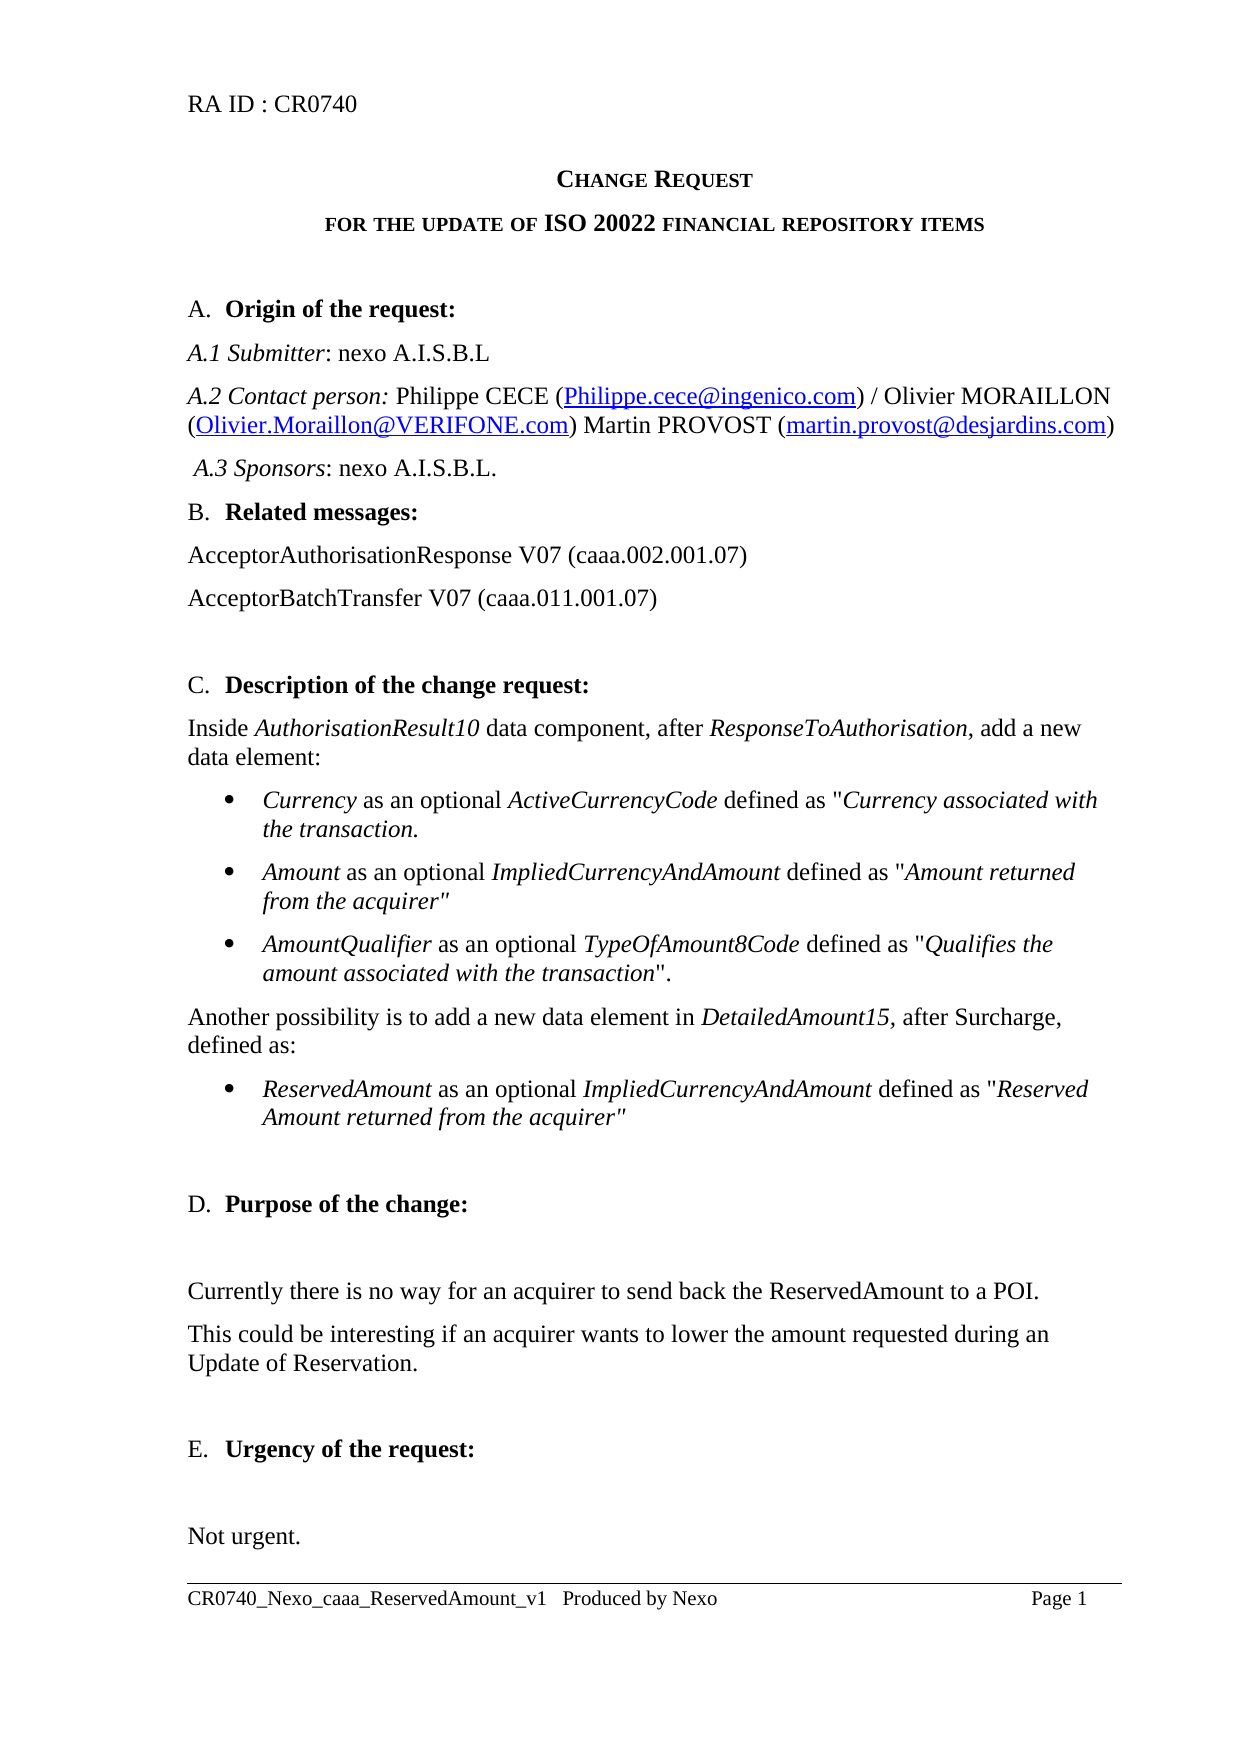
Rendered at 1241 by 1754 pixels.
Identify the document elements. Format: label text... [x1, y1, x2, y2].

text Currently there is no way for an acquirer to send back the ReservedAmount to a POI. [187, 1276, 1122, 1304]
text for the update of ISO 20022 financial repository items [187, 208, 1122, 237]
list Currency as an optional ActiveCurrencyCode defined as "Currency associated with the transaction. [225, 785, 1122, 843]
text This could be interesting if an acquirer wants to lower the amount requested during an Update of Reservation. [187, 1319, 1122, 1377]
list Description of the change request: [187, 670, 1122, 699]
text AcceptorAuthorisationResponse V07 (caaa.002.001.07) [187, 540, 1122, 569]
text A.3 Sponsors: nexo A.I.S.B.L. [187, 453, 1122, 482]
list Purpose of the change: [187, 1189, 1122, 1218]
text A.2 Contact person: Philippe CECE (Philippe.cece@ingenico.com) / Olivier MORAILLON (Olivier.Moraillon@VERIFONE.com) Martin PROVOST (martin.provost@desjardins.com) [187, 381, 1122, 439]
text Another possibility is to add a new data element in DetailedAmount15, after Surcharge, defined as: [187, 1002, 1122, 1059]
list Urgency of the request: [187, 1434, 1122, 1463]
list Amount as an optional ImpliedCurrencyAndAmount defined as "Amount returned from the acquirer" [225, 857, 1122, 915]
text Inside AuthorisationResult10 data component, after ResponseToAuthorisation, add a new data element: [187, 713, 1122, 771]
text Not urgent. [187, 1521, 1122, 1550]
text AcceptorBatchTransfer V07 (caaa.011.001.07) [187, 583, 1122, 612]
list ReservedAmount as an optional ImpliedCurrencyAndAmount defined as "Reserved Amount returned from the acquirer" [225, 1074, 1122, 1131]
text A.1 Submitter: nexo A.I.S.B.L [187, 338, 1122, 367]
list Origin of the request: [187, 294, 1122, 323]
list Related messages: [187, 497, 1122, 525]
text Change Request [187, 164, 1122, 193]
list AmountQualifier as an optional TypeOfAmount8Code defined as "Qualifies the amount associated with the transaction". [225, 929, 1122, 987]
